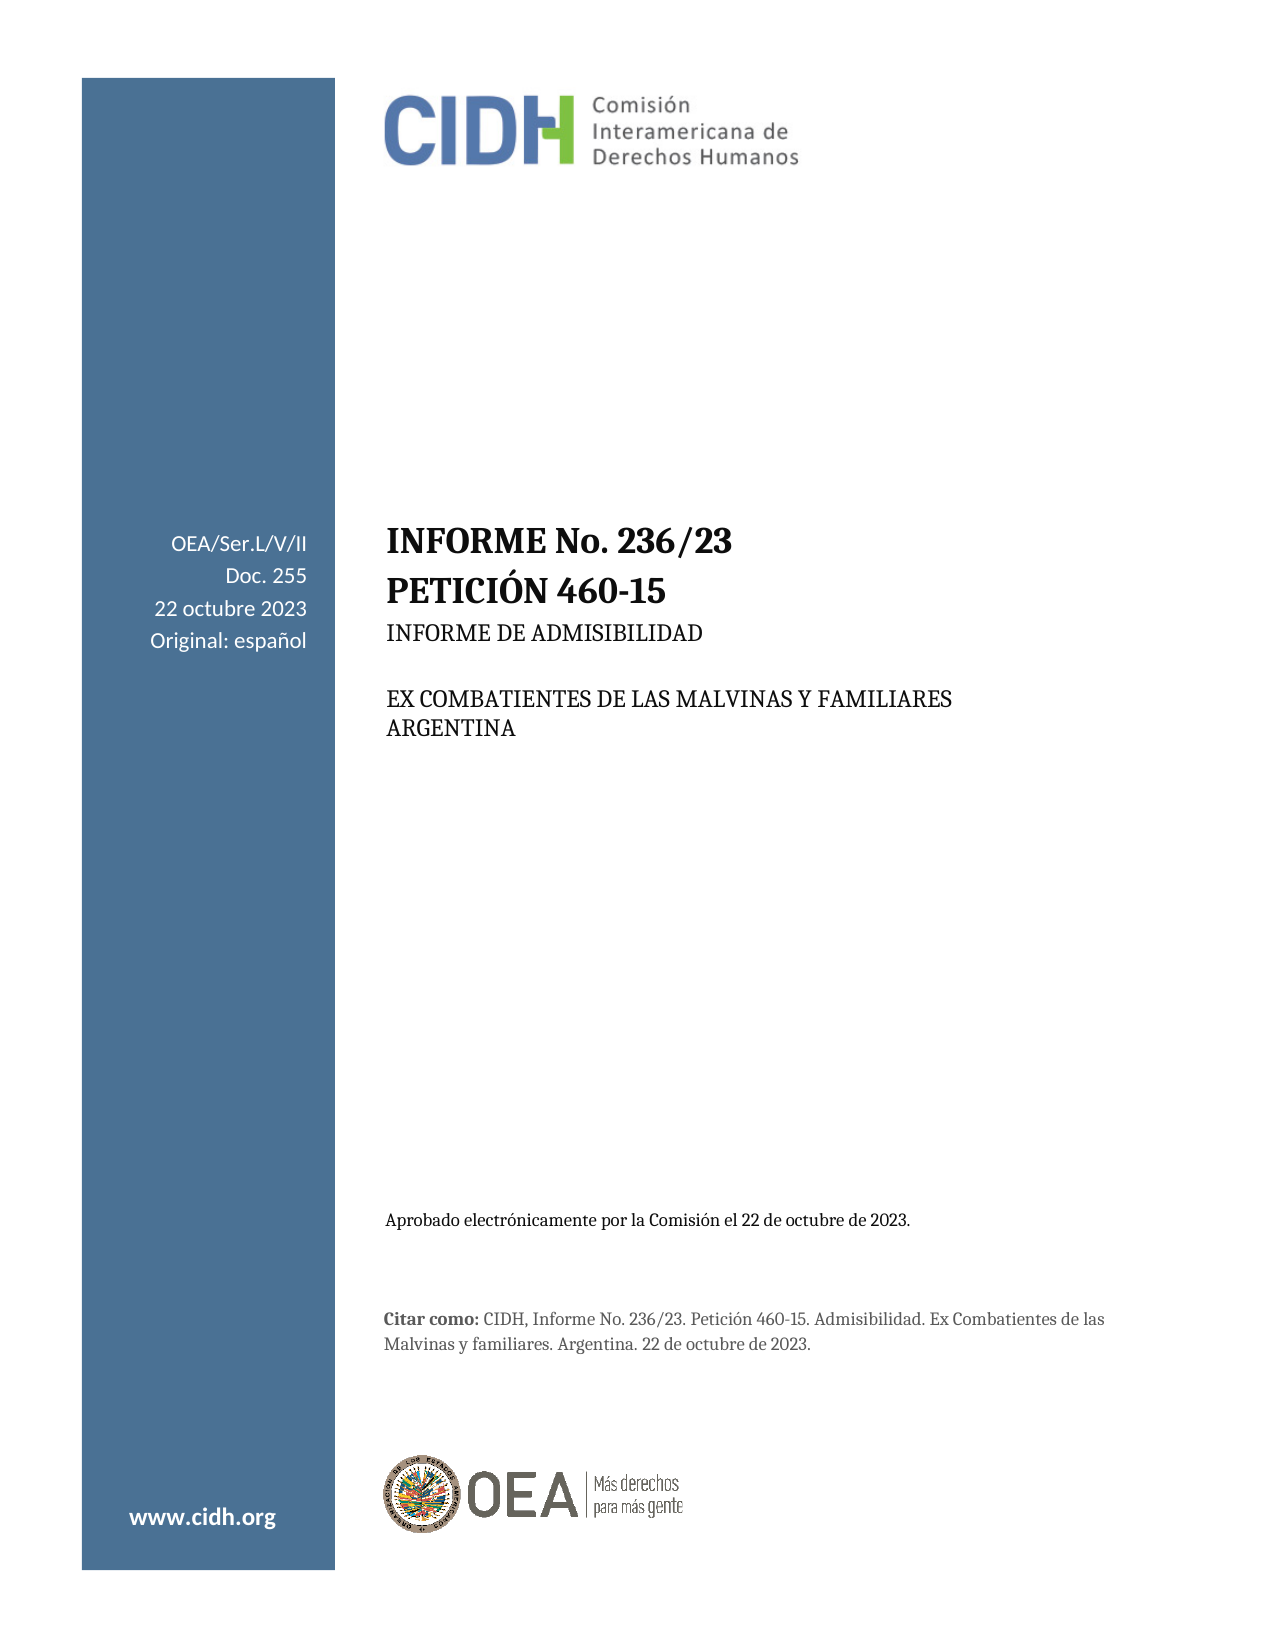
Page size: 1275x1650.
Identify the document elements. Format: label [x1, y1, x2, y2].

picture [383, 1455, 683, 1533]
picture [375, 87, 810, 172]
